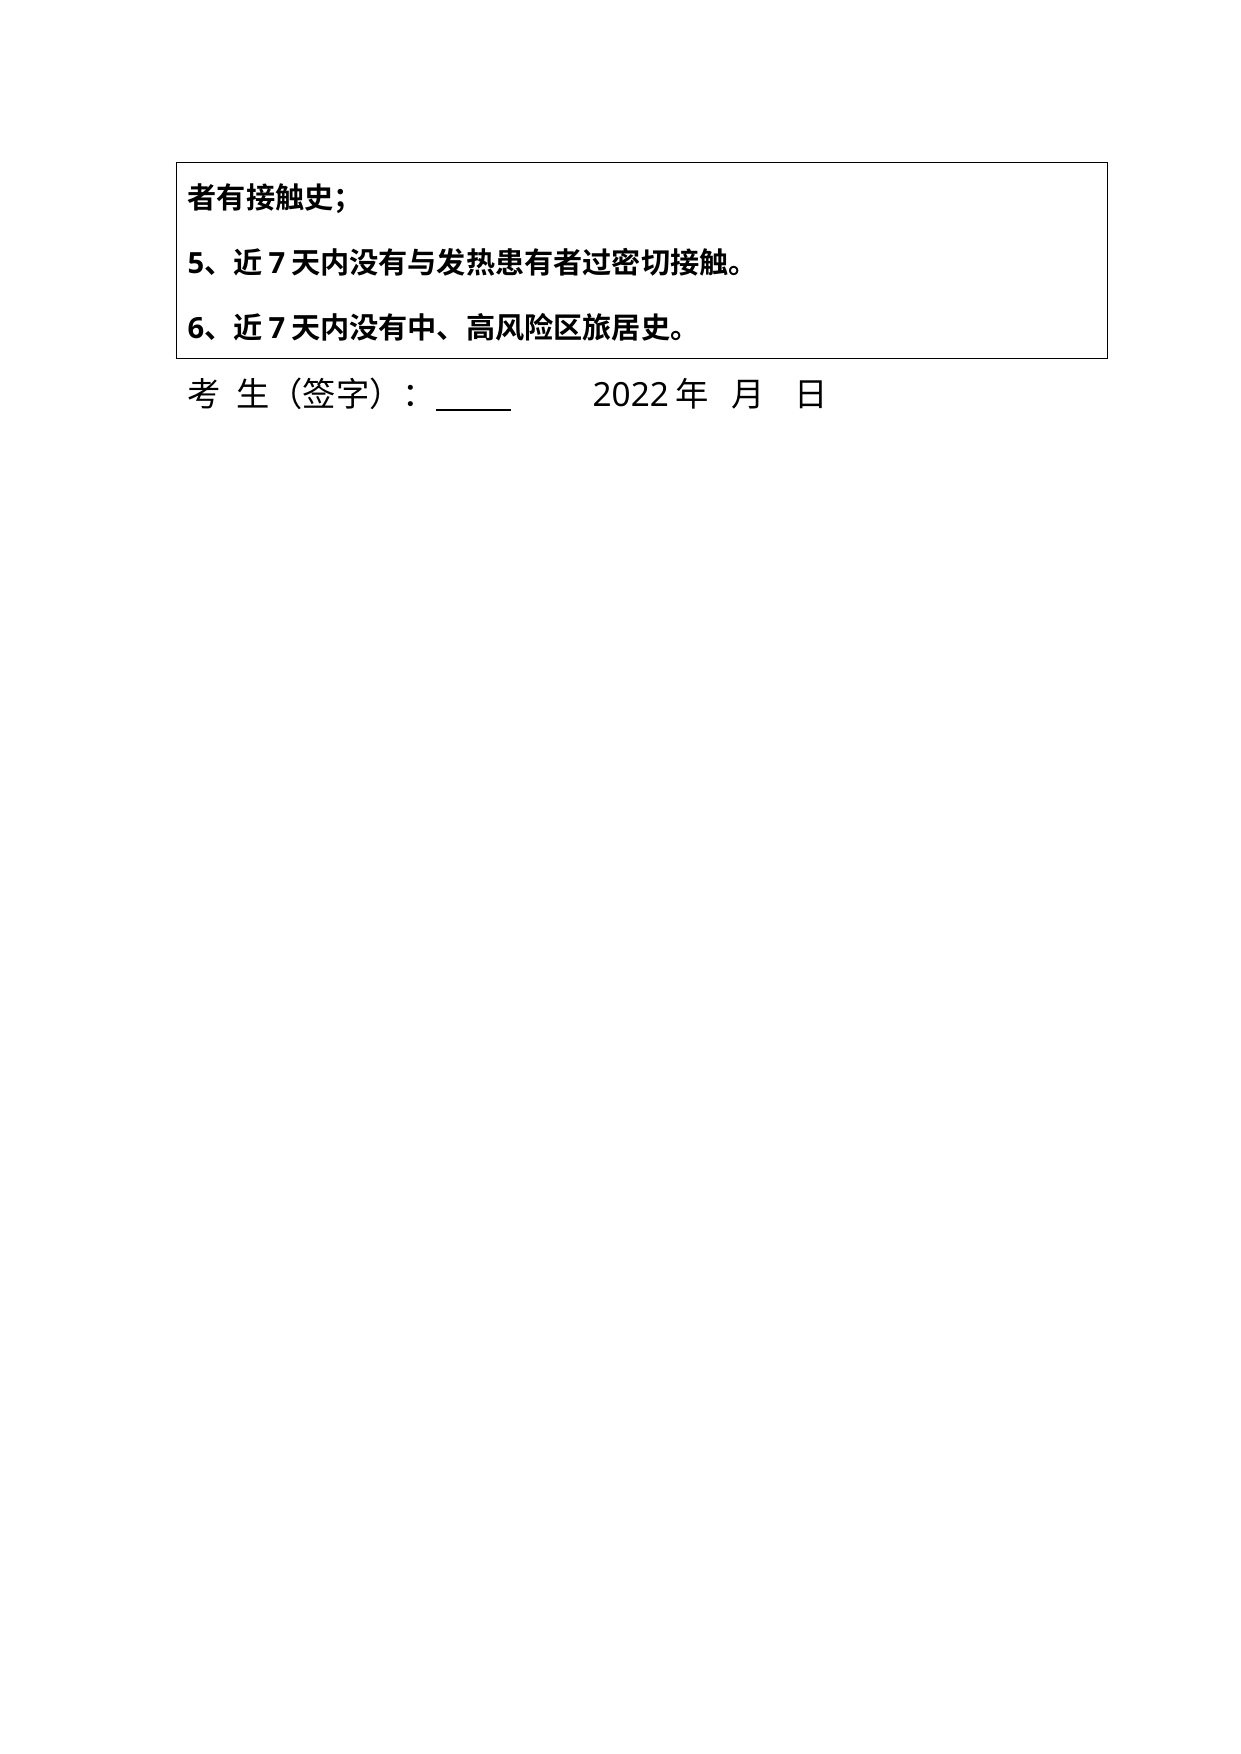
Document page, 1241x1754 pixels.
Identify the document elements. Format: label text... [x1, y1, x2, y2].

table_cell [177, 163, 1107, 358]
text 考 生（签字）： 2022年 月 日 [187, 359, 1053, 424]
